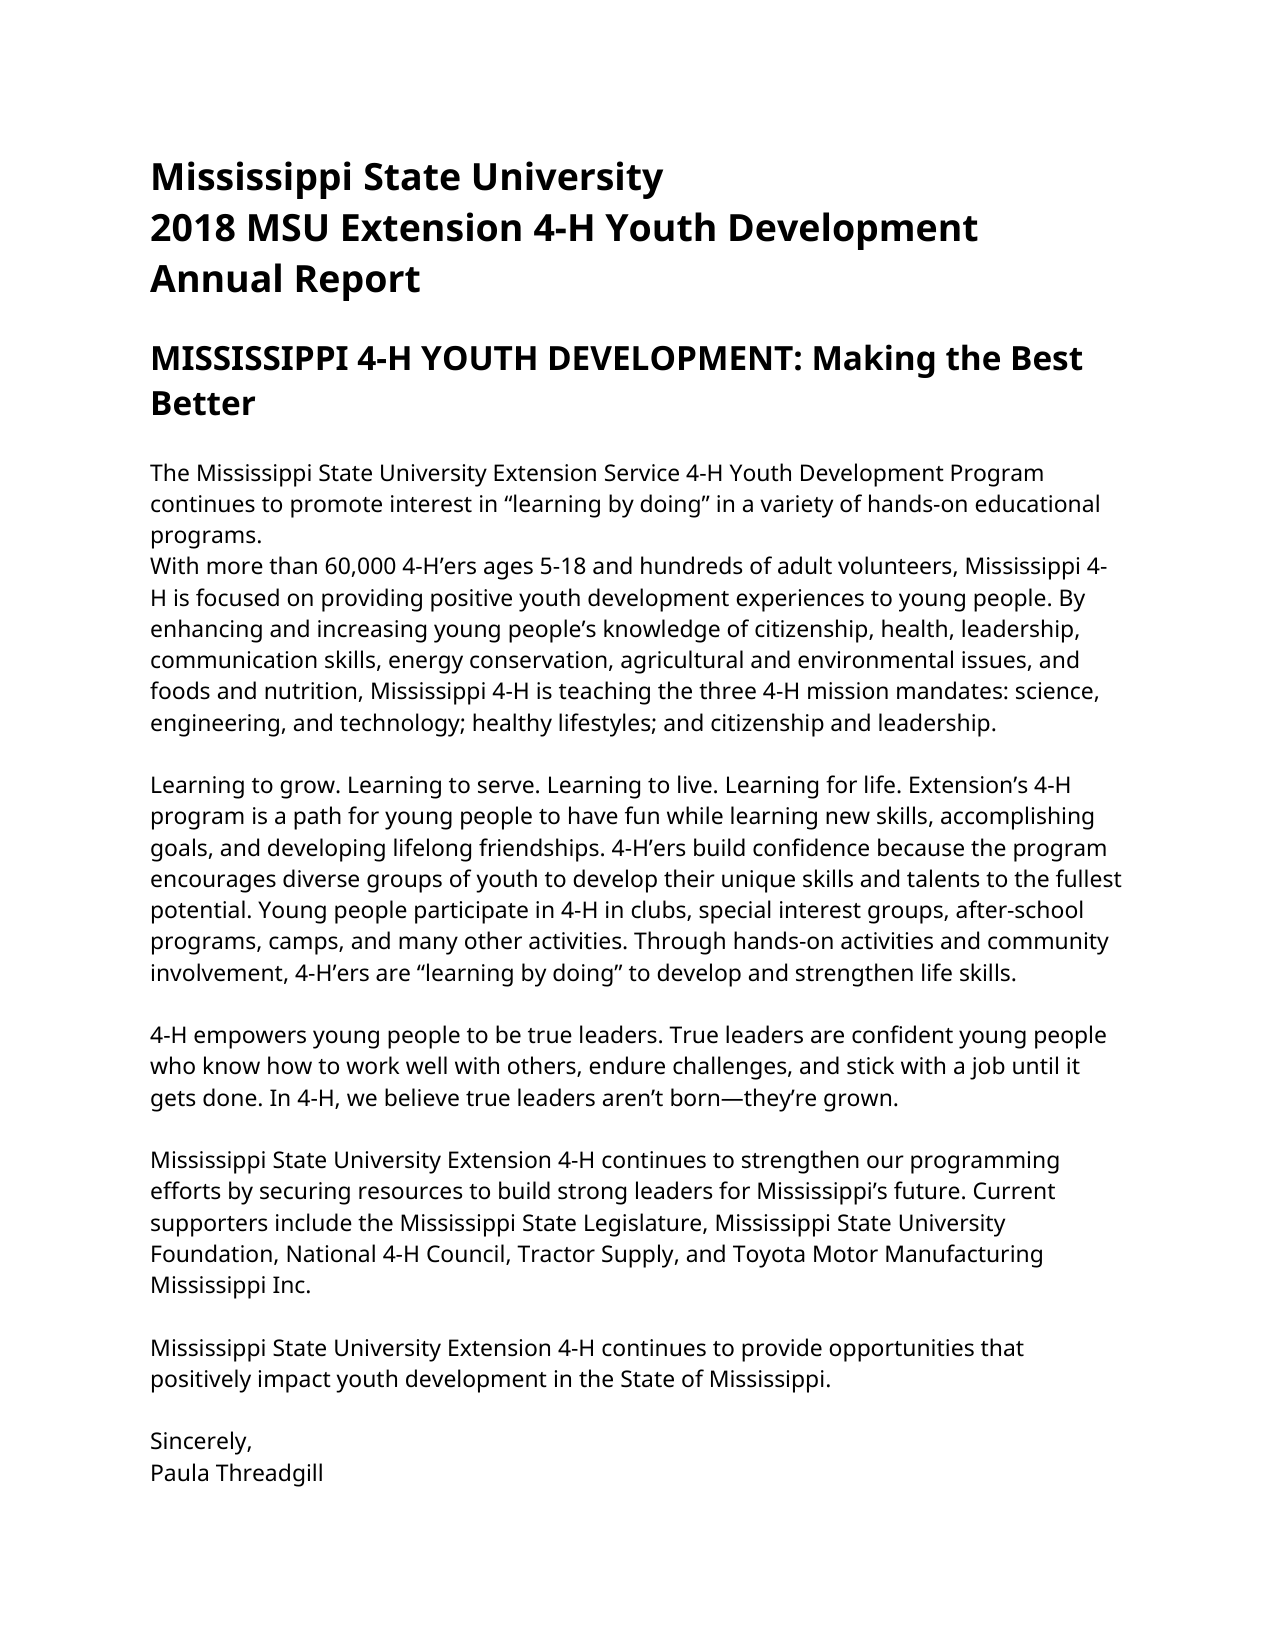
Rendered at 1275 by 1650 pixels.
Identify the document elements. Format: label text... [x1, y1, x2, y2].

subtitle Annual Report [150, 252, 1125, 303]
text Learning to grow. Learning to serve. Learning to live. Learning for life. Extension’s 4-H program is a path for young people to have fun while learning new skills, accomplishing goals, and developing lifelong friendships. 4-H’ers build confidence because the program encourages diverse groups of youth to develop their unique skills and talents to the fullest potential. Young people participate in 4-H in clubs, special interest groups, after-school programs, camps, and many other activities. Through hands-on activities and community involvement, 4-H’ers are “learning by doing” to develop and strengthen life skills. [150, 769, 1125, 988]
subtitle Mississippi State University [150, 150, 1125, 201]
text Sincerely, [150, 1425, 1125, 1456]
text The Mississippi State University Extension Service 4-H Youth Development Program continues to promote interest in “learning by doing” in a variety of hands-on educational programs. [150, 456, 1125, 550]
text Mississippi State University Extension 4-H continues to provide opportunities that positively impact youth development in the State of Mississippi. [150, 1331, 1125, 1394]
text Mississippi State University Extension 4-H continues to strengthen our programming efforts by securing resources to build strong leaders for Mississippi’s future. Current supporters include the Mississippi State Legislature, Mississippi State University Foundation, National 4-H Council, Tractor Supply, and Toyota Motor Manufacturing Mississippi Inc. [150, 1144, 1125, 1300]
text Paula Threadgill [150, 1456, 1125, 1488]
text With more than 60,000 4-H’ers ages 5-18 and hundreds of adult volunteers, Mississippi 4-H is focused on providing positive youth development experiences to young people. By enhancing and increasing young people’s knowledge of citizenship, health, leadership, communication skills, energy conservation, agricultural and environmental issues, and foods and nutrition, Mississippi 4-H is teaching the three 4-H mission mandates: science, engineering, and technology; healthy lifestyles; and citizenship and leadership. [150, 550, 1125, 738]
subtitle MISSISSIPPI 4-H YOUTH DEVELOPMENT: Making the Best Better [150, 334, 1125, 425]
text 4-H empowers young people to be true leaders. True leaders are confident young people who know how to work well with others, endure challenges, and stick with a job until it gets done. In 4-H, we believe true leaders aren’t born—they’re grown. [150, 1019, 1125, 1113]
subtitle 2018 MSU Extension 4-H Youth Development [150, 201, 1125, 252]
